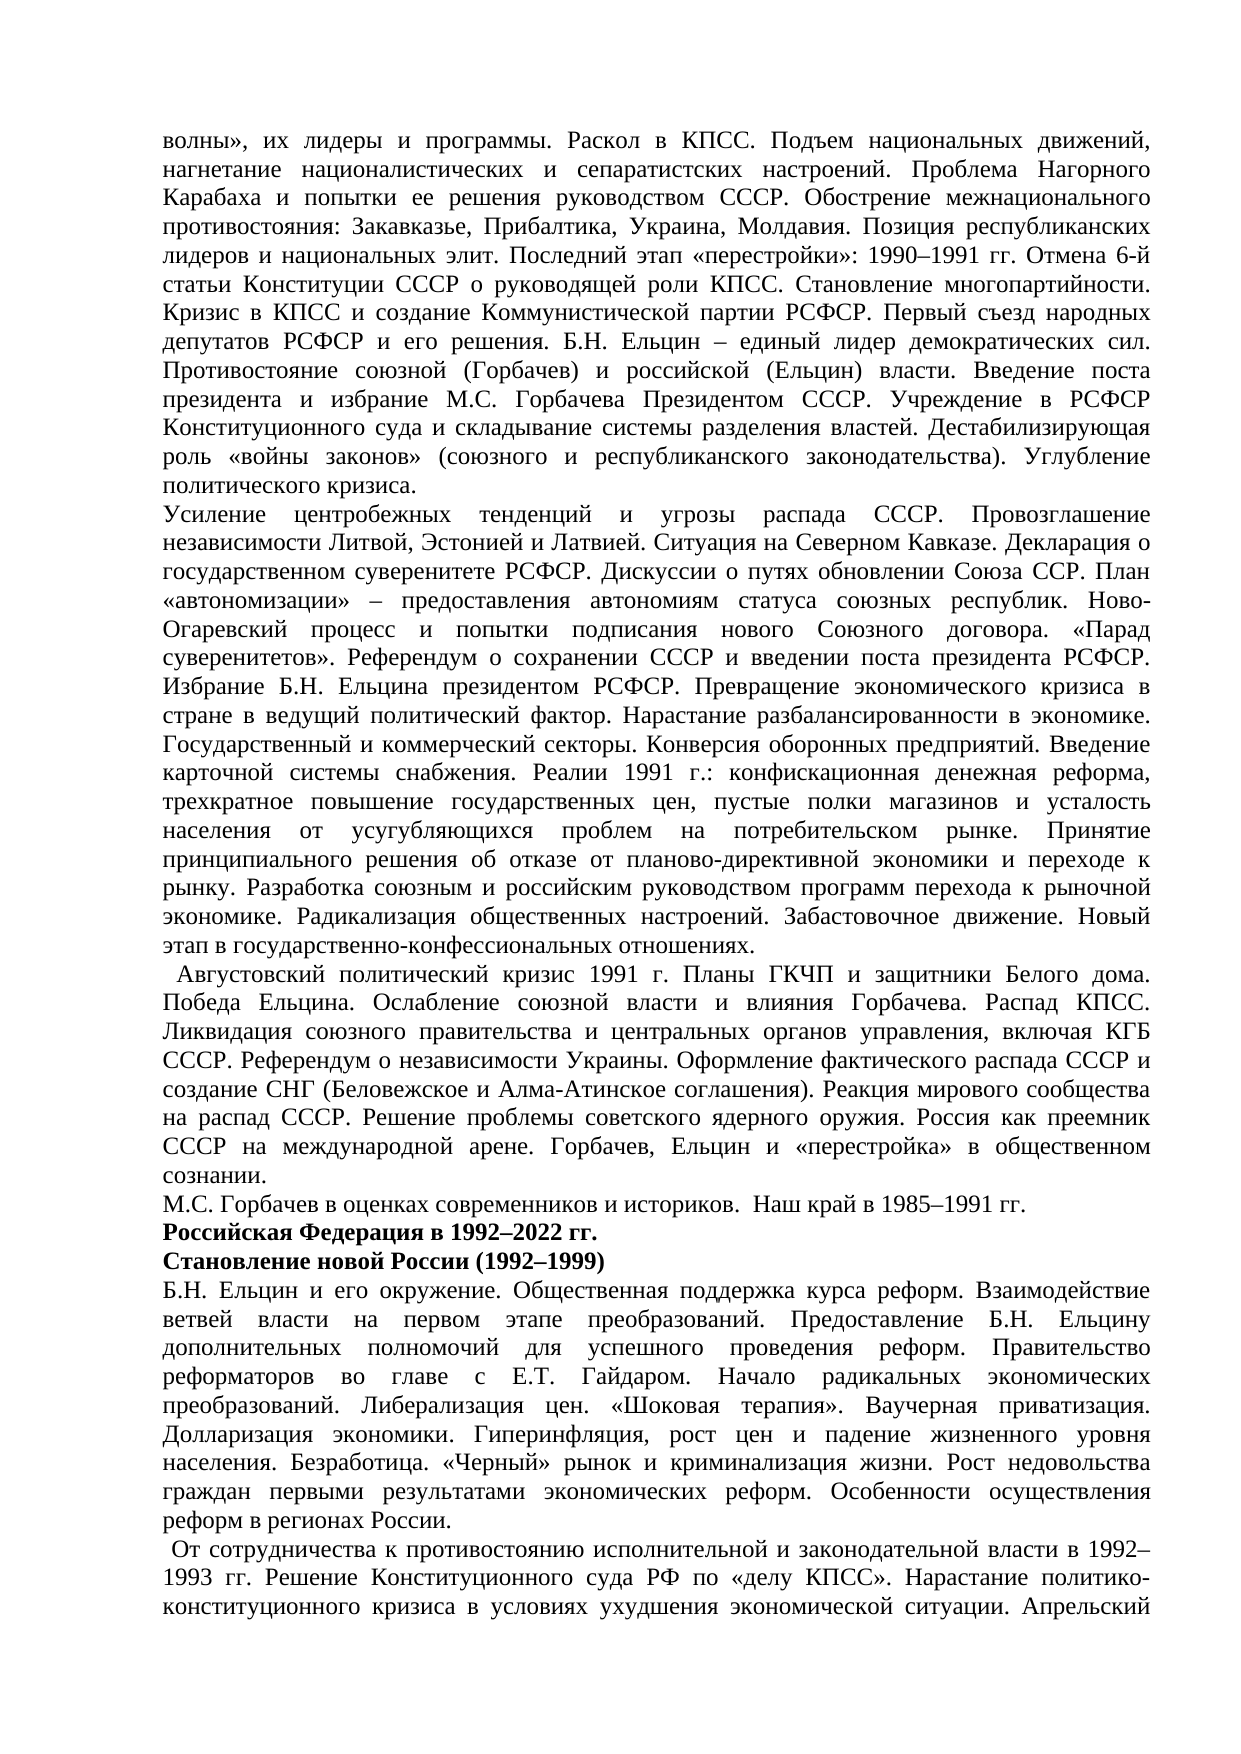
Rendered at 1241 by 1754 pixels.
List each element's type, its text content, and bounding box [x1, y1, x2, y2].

text Августовский политический кризис 1991 г. Планы ГКЧП и защитники Белого дома. Победа Ельцина. Ослабление союзной власти и влияния Горбачева. Распад КПСС. Ликвидация союзного правительства и центральных органов управления, включая КГБ СССР. Референдум о независимости Украины. Оформление фактического распада СССР и создание СНГ (Беловежское и Алма-Атинское соглашения). Реакция мирового сообщества на распад СССР. Решение проблемы советского ядерного оружия. Россия как преемник СССР на международной арене. Горбачев, Ельцин и «перестройка» в общественном сознании. [162, 959, 1152, 1189]
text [162, 1534, 1152, 1620]
text Становление новой России (1992–1999) [162, 1246, 1152, 1275]
text Б.Н. Ельцин и его окружение. Общественная поддержка курса реформ. Взаимодействие ветвей власти на первом этапе преобразований. Предоставление Б.Н. Ельцину дополнительных полномочий для успешного проведения реформ. Правительство реформаторов во главе с Е.Т. Гайдаром. Начало радикальных экономических преобразований. Либерализация цен. «Шоковая терапия». Ваучерная приватизация. Долларизация экономики. Гиперинфляция, рост цен и падение жизненного уровня населения. Безработица. «Черный» рынок и криминализация жизни. Рост недовольства граждан первыми результатами экономических реформ. Особенности осуществления реформ в регионах России. [162, 1275, 1152, 1534]
text Усиление центробежных тенденций и угрозы распада СССР. Провозглашение независимости Литвой, Эстонией и Латвией. Ситуация на Северном Кавказе. Декларация о государственном суверенитете РСФСР. Дискуссии о путях обновлении Союза ССР. План «автономизации» – предоставления автономиям статуса союзных республик. Ново-Огаревский процесс и попытки подписания нового Союзного договора. «Парад суверенитетов». Референдум о сохранении СССР и введении поста президента РСФСР. Избрание Б.Н. Ельцина президентом РСФСР. Превращение экономического кризиса в стране в ведущий политический фактор. Нарастание разбалансированности в экономике. Государственный и коммерческий секторы. Конверсия оборонных предприятий. Введение карточной системы снабжения. Реалии 1991 г.: конфискационная денежная реформа, трехкратное повышение государственных цен, пустые полки магазинов и усталость населения от усугубляющихся проблем на потребительском рынке. Принятие принципиального решения об отказе от планово-директивной экономики и переходе к рынку. Разработка союзным и российским руководством программ перехода к рыночной экономике. Радикализация общественных настроений. Забастовочное движение. Новый этап в государственно-конфессиональных отношениях. [162, 499, 1152, 959]
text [162, 125, 1152, 499]
text Российская Федерация в 1992–2022 гг. [162, 1217, 1152, 1246]
text М.С. Горбачев в оценках современников и историков. Наш край в 1985–1991 гг. [162, 1189, 1152, 1217]
